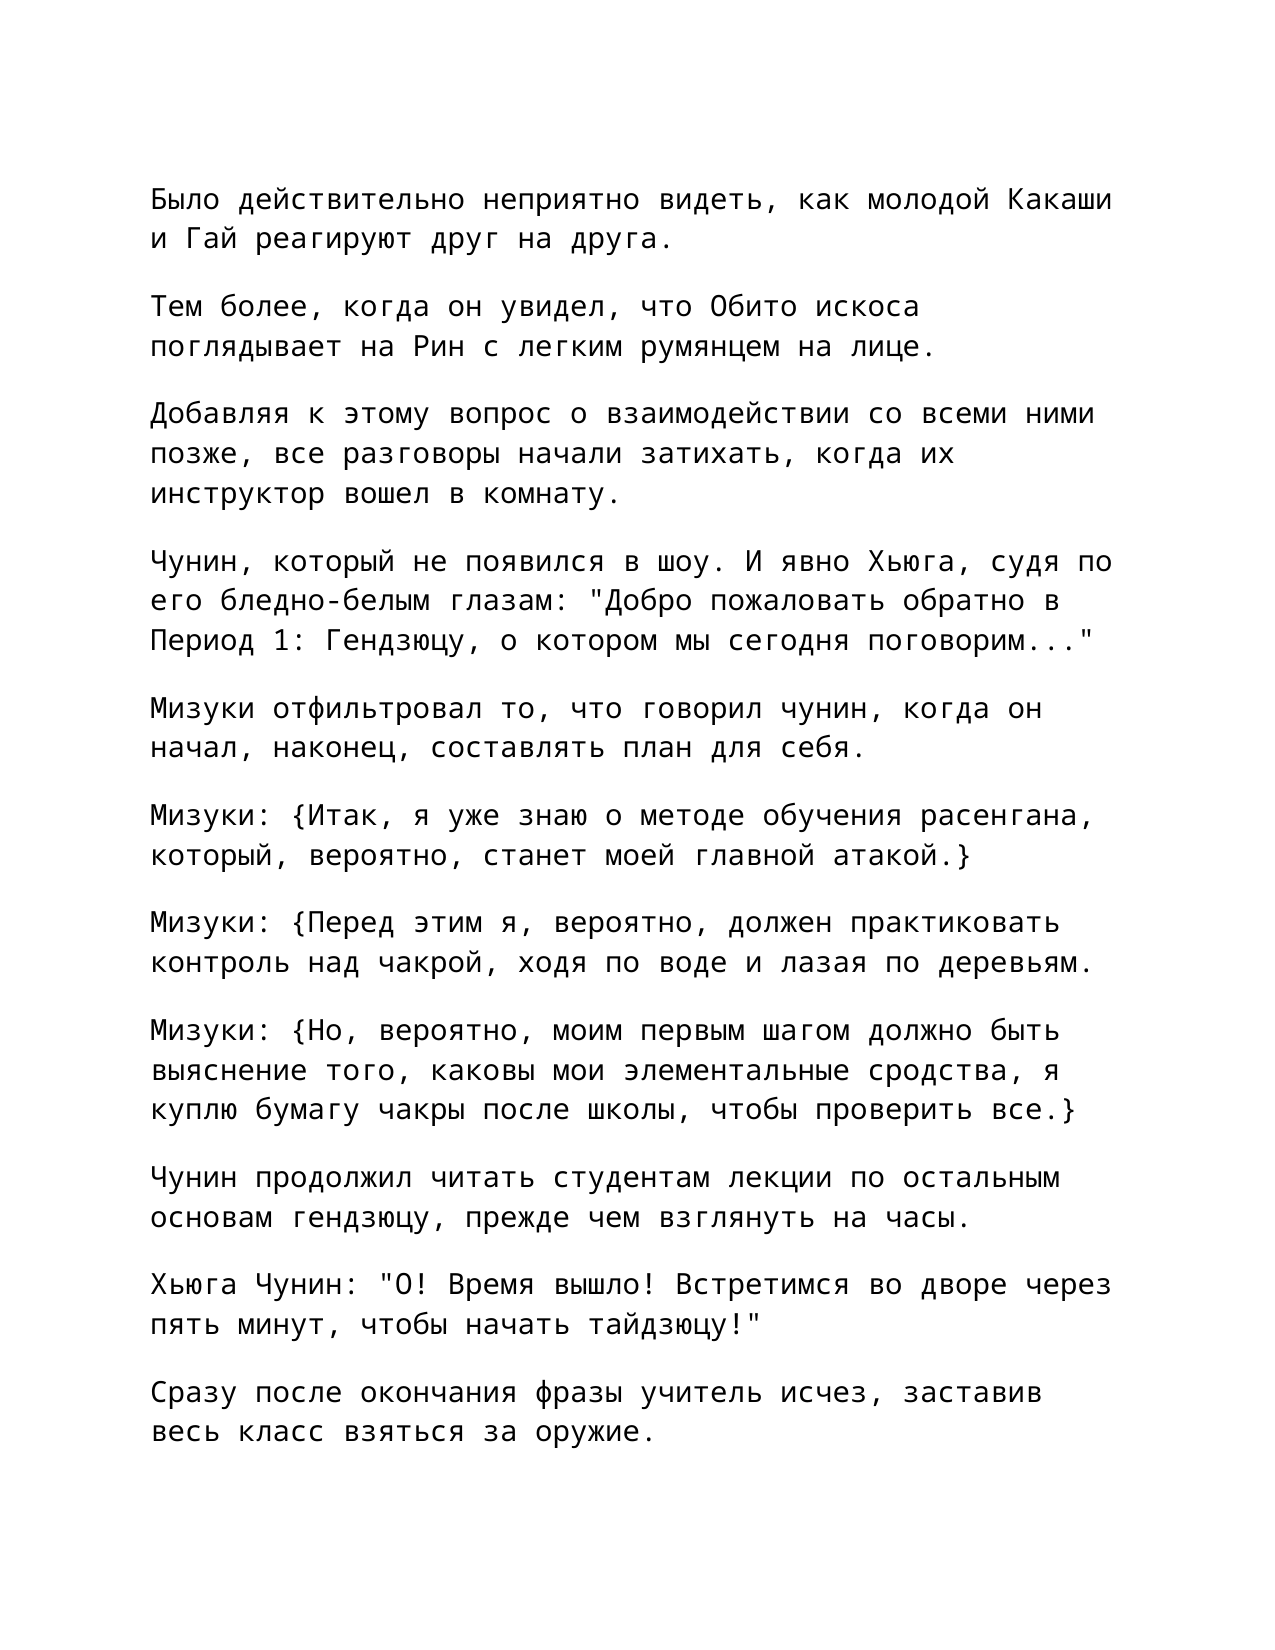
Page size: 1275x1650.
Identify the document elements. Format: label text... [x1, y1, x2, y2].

text Добавляя к этому вопрос о взаимодействии со всеми ними позже, все разговоры начали затихать, когда их инструктор вошел в комнату. [150, 393, 1125, 512]
text Хьюга Чунин: "О! Время вышло! Встретимся во дворе через пять минут, чтобы начать тайдзюцу!" [150, 1264, 1125, 1343]
text Мизуки отфильтровал то, что говорил чунин, когда он начал, наконец, составлять план для себя. [150, 687, 1125, 766]
text Сразу после окончания фразы учитель исчез, заставив весь класс взяться за оружие. [150, 1371, 1125, 1450]
text Было действительно неприятно видеть, как молодой Какаши и Гай реагируют друг на друга. [150, 178, 1125, 257]
text Тем более, когда он увидел, что Обито искоса поглядывает на Рин с легким румянцем на лице. [150, 285, 1125, 365]
text Мизуки: {Перед этим я, вероятно, должен практиковать контроль над чакрой, ходя по воде и лазая по деревьям. [150, 902, 1125, 981]
text Чунин продолжил читать студентам лекции по остальным основам гендзюцу, прежде чем взглянуть на часы. [150, 1156, 1125, 1236]
text Мизуки: {Итак, я уже знаю о методе обучения расенгана, который, вероятно, станет моей главной атакой.} [150, 794, 1125, 874]
text Чунин, который не появился в шоу. И явно Хьюга, судя по его бледно-белым глазам: "Добро пожаловать обратно в Период 1: Гендзюцу, о котором мы сегодня поговорим..." [150, 540, 1125, 659]
text Мизуки: {Но, вероятно, моим первым шагом должно быть выяснение того, каковы мои элементальные сродства, я куплю бумагу чакры после школы, чтобы проверить все.} [150, 1009, 1125, 1128]
